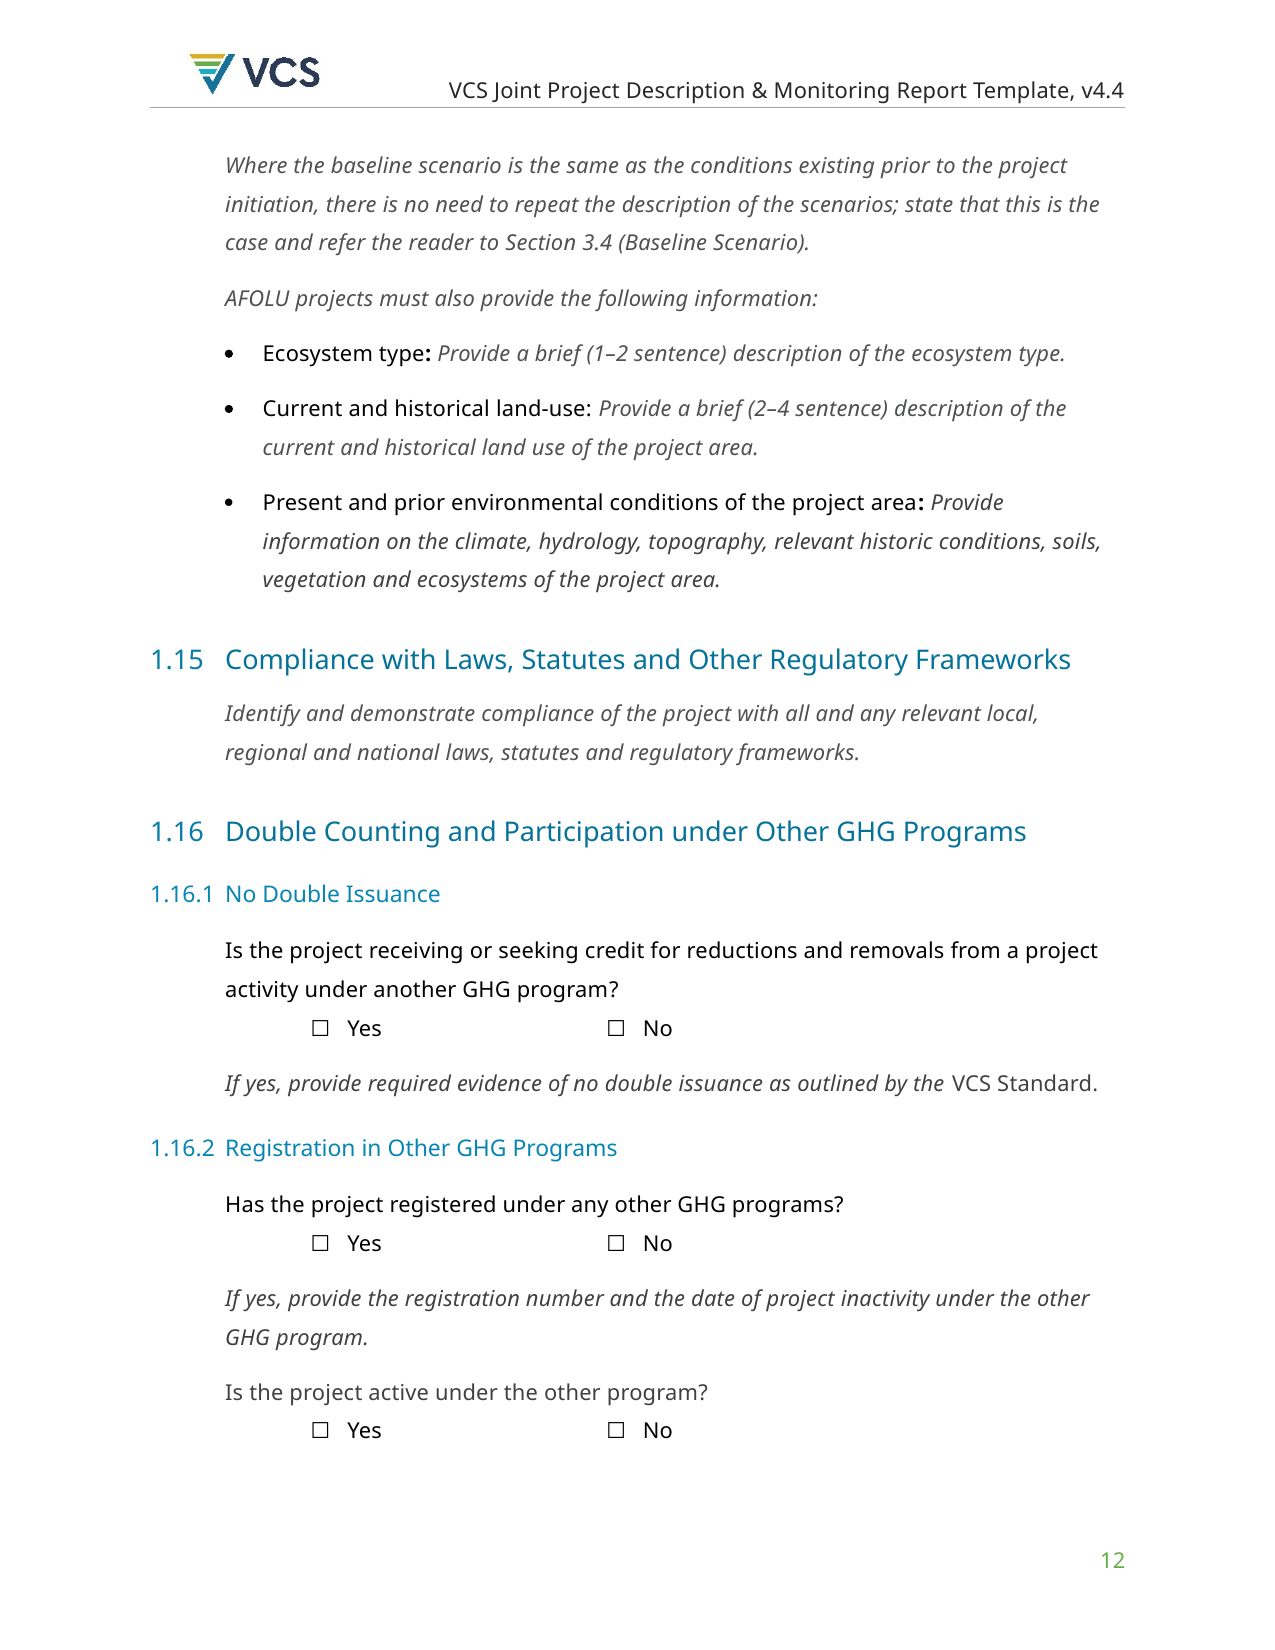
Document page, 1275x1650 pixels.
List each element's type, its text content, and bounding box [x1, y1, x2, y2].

text Is the project receiving or seeking credit for reductions and removals from a project activity under another GHG program? [225, 935, 1125, 1004]
text Yes No [300, 1013, 1125, 1042]
text Is the project active under the other program? [225, 1377, 1125, 1407]
list Present and prior environmental conditions of the project area: Provide information on the climate, hydrology, topography, relevant historic conditions, soils, vegetation and ecosystems of the project area. [225, 487, 1125, 594]
text Identify and demonstrate compliance of the project with all and any relevant local, regional and national laws, statutes and regulatory frameworks. [225, 698, 1125, 766]
text Where the baseline scenario is the same as the conditions existing prior to the project initiation, there is no need to repeat the description of the scenarios; state that this is the case and refer the reader to Section 3.4 (Baseline Scenario). [225, 150, 1125, 257]
list Ecosystem type: Provide a brief (1–2 sentence) description of the ecosystem type. [225, 338, 1125, 368]
text Yes No [300, 1416, 1125, 1445]
text If yes, provide the registration number and the date of project inactivity under the other GHG program. [225, 1283, 1125, 1351]
text If yes, provide required evidence of no double issuance as outlined by the VCS Standard. [225, 1068, 1125, 1098]
list Current and historical land-use: Provide a brief (2–4 sentence) description of the current and historical land use of the project area. [225, 393, 1125, 462]
subtitle No Double Issuance [150, 878, 1125, 909]
text AFOLU projects must also provide the following information: [225, 283, 1125, 312]
subtitle Double Counting and Participation under Other GHG Programs [150, 813, 1125, 849]
subtitle Compliance with Laws, Statutes and Other Regulatory Frameworks [150, 641, 1125, 677]
text Has the project registered under any other GHG programs? [150, 1189, 1125, 1219]
subtitle Registration in Other GHG Programs [150, 1132, 1125, 1163]
text Yes No [300, 1228, 1125, 1257]
picture [181, 44, 331, 104]
